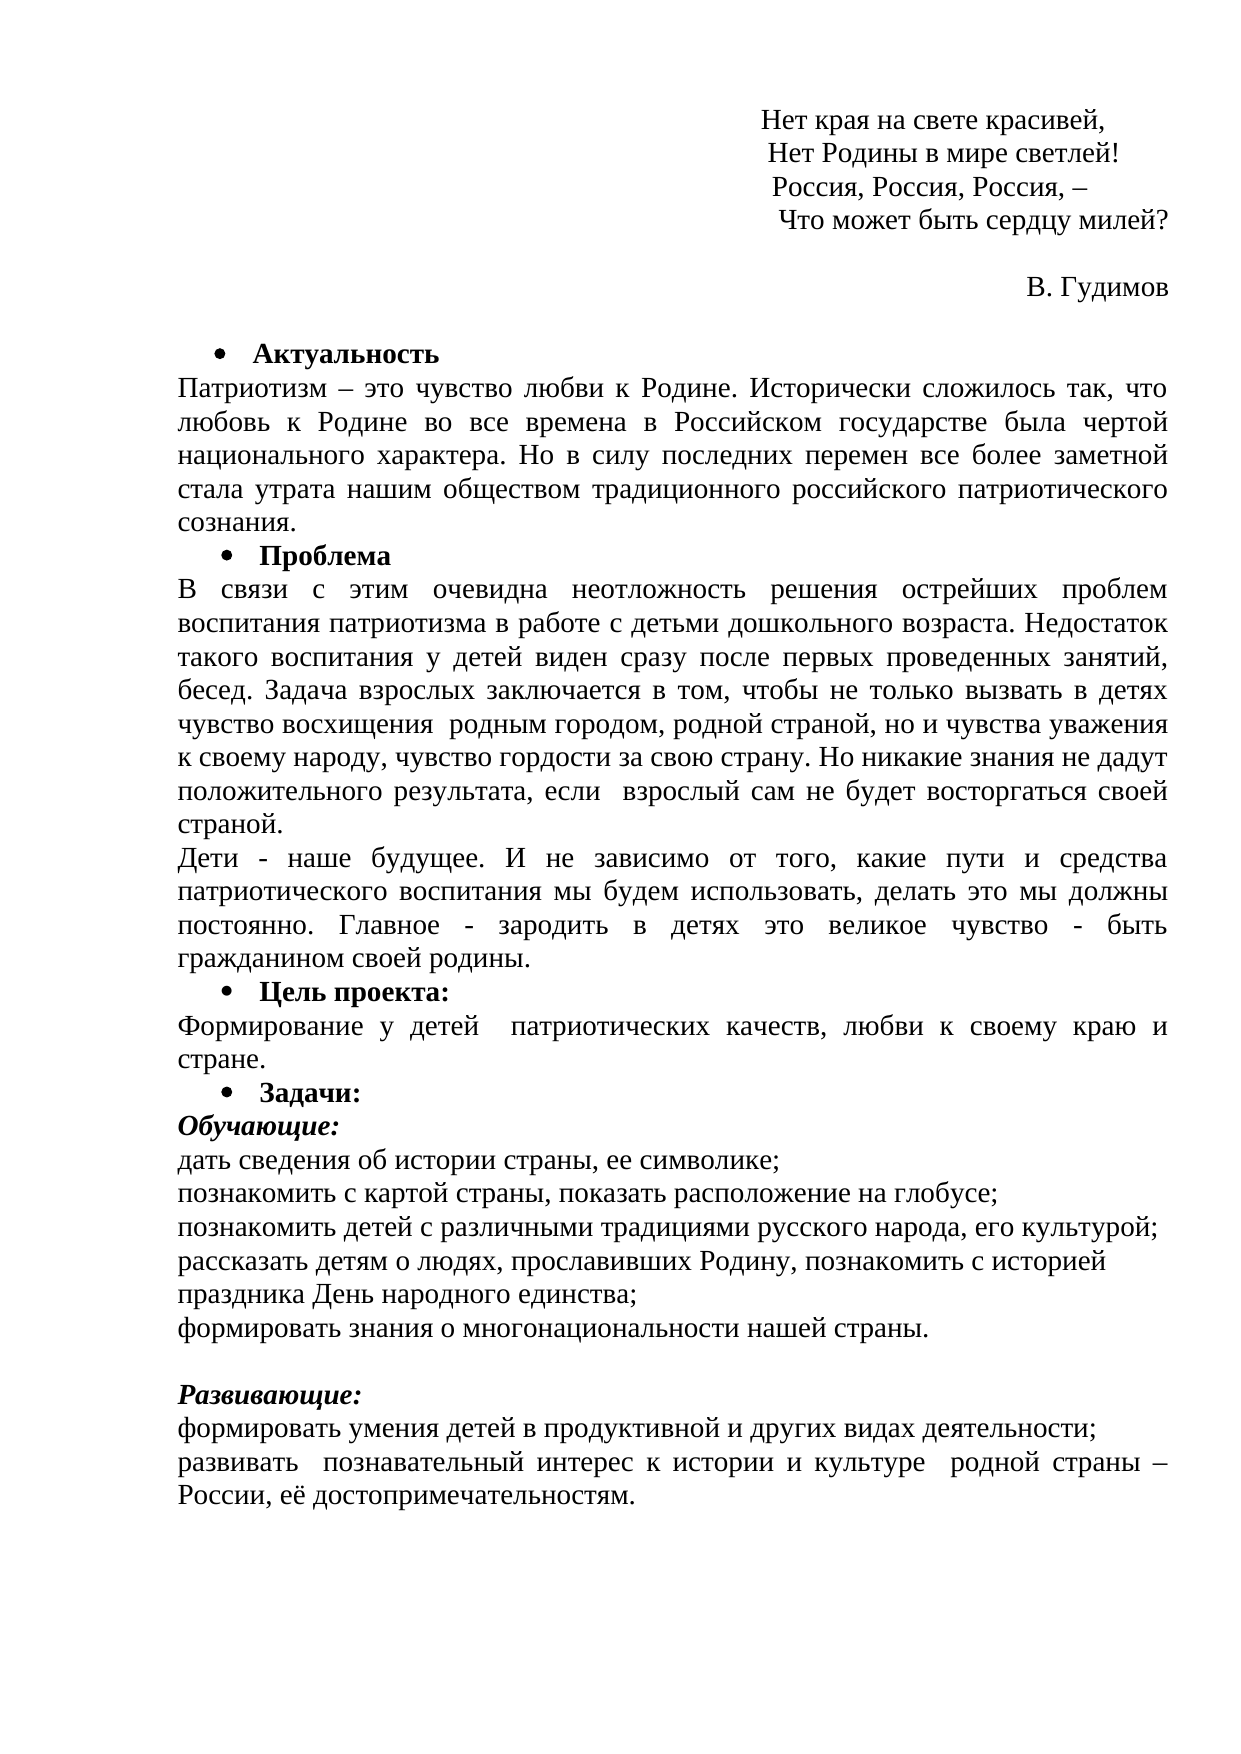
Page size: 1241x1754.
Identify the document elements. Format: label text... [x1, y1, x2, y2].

list Задачи: [222, 1075, 1152, 1108]
text формировать знания о многонациональности нашей страны. [177, 1310, 1152, 1343]
text рассказать детям о людях, прославивших Родину, познакомить с историей праздника День народного единства; [177, 1243, 1152, 1310]
text Формирование у детей патриотических качеств, любви к своему краю и стране. [177, 1008, 1169, 1075]
list Актуальность [215, 337, 1152, 370]
list Цель проекта: [222, 974, 1152, 1008]
text Россия, Россия, Россия, – [325, 169, 1169, 202]
text Дети - наше будущее. И не зависимо от того, какие пути и средства патриотического воспитания мы будем использовать, делать это мы должны постоянно. Главное - зародить в детях это великое чувство - быть гражданином своей родины. [177, 840, 1169, 974]
text познакомить детей с различными традициями русского народа, его культурой; [177, 1209, 1169, 1243]
text Нет Родины в мире светлей! [325, 135, 1169, 169]
text формировать умения детей в продуктивной и других видах деятельности; [177, 1410, 1169, 1444]
text Развивающие: [177, 1377, 1169, 1410]
text Патриотизм – это чувство любви к Родине. Исторически сложилось так, что любовь к Родине во все времена в Российском государстве была чертой национального характера. Но в силу последних перемен все более заметной стала утрата нашим обществом традиционного российского патриотического сознания. [177, 370, 1169, 538]
text Что может быть сердцу милей? [325, 202, 1169, 236]
text дать сведения об истории страны, ее символике; [177, 1142, 1169, 1176]
text Обучающие: [177, 1108, 1169, 1142]
text познакомить с картой страны, показать расположение на глобусе; [177, 1176, 1169, 1209]
text развивать познавательный интерес к истории и культуре родной страны – России, её достопримечательностям. [177, 1444, 1169, 1511]
text В. Гудимов [325, 269, 1169, 303]
text В связи с этим очевидна неотложность решения острейших проблем воспитания патриотизма в работе с детьми дошкольного возраста. Недостаток такого воспитания у детей виден сразу после первых проведенных занятий, бесед. Задача взрослых заключается в том, чтобы не только вызвать в детях чувство восхищения родным городом, родной страной, но и чувства уважения к своему народу, чувство гордости за свою страну. Но никакие знания не дадут положительного результата, если взрослый сам не будет восторгаться своей страной. [177, 572, 1169, 840]
text Нет края на свете красивей, [325, 102, 1169, 135]
list Проблема [222, 538, 1152, 572]
